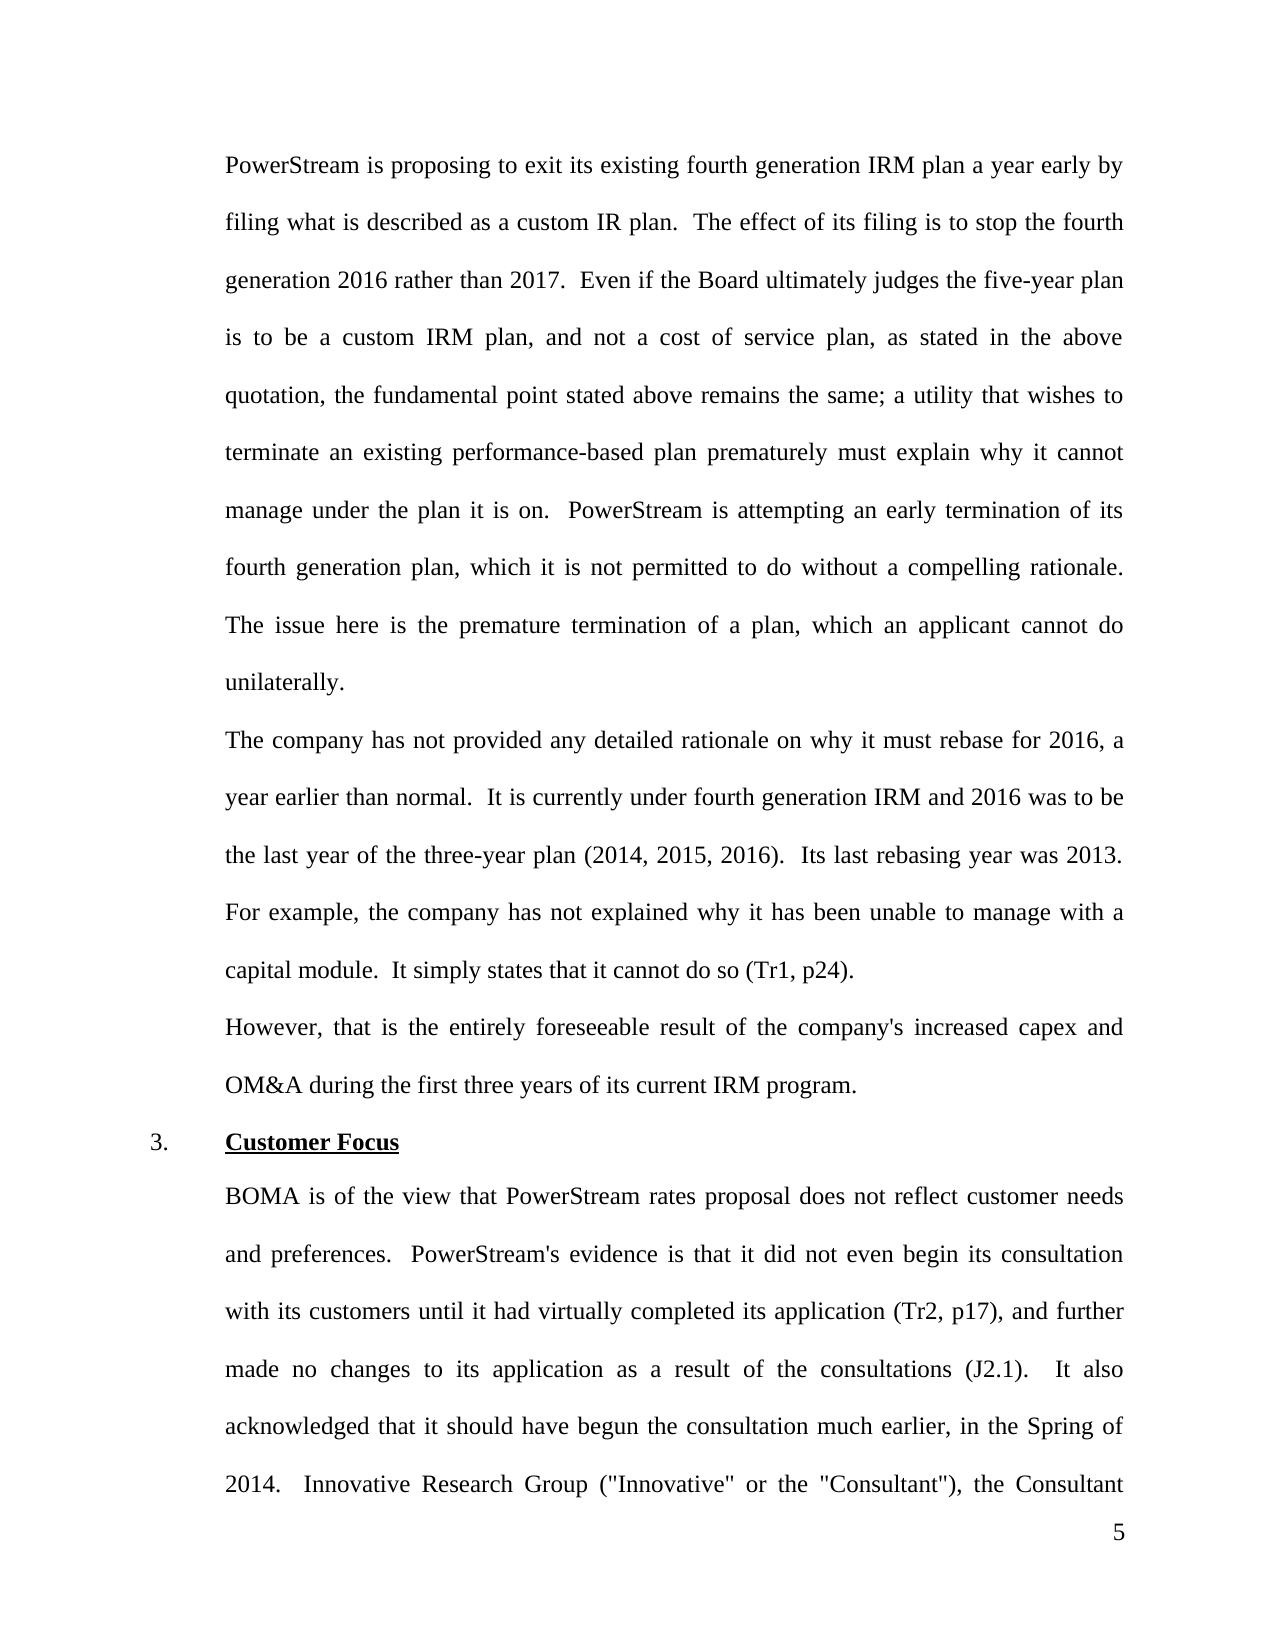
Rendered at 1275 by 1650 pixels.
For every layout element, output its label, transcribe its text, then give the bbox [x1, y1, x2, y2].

text However, that is the entirely foreseeable result of the company's increased capex and OM&A during the first three years of its current IRM program. [225, 1012, 1125, 1099]
text Customer Focus [150, 1127, 1125, 1156]
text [225, 1181, 1125, 1497]
text The company has not provided any detailed rationale on why it must rebase for 2016, a year earlier than normal. It is currently under fourth generation IRM and 2016 was to be the last year of the three-year plan (2014, 2015, 2016). Its last rebasing year was 2013. For example, the company has not explained why it has been unable to manage with a capital module. It simply states that it cannot do so (Tr1, p24). [225, 725, 1125, 984]
text PowerStream is proposing to exit its existing fourth generation IRM plan a year early by filing what is described as a custom IR plan. The effect of its filing is to stop the fourth generation 2016 rather than 2017. Even if the Board ultimately judges the five-year plan is to be a custom IRM plan, and not a cost of service plan, as stated in the above quotation, the fundamental point stated above remains the same; a utility that wishes to terminate an existing performance-based plan prematurely must explain why it cannot manage under the plan it is on. PowerStream is attempting an early termination of its fourth generation plan, which it is not permitted to do without a compelling rationale. The issue here is the premature termination of a plan, which an applicant cannot do unilaterally. [225, 150, 1125, 696]
